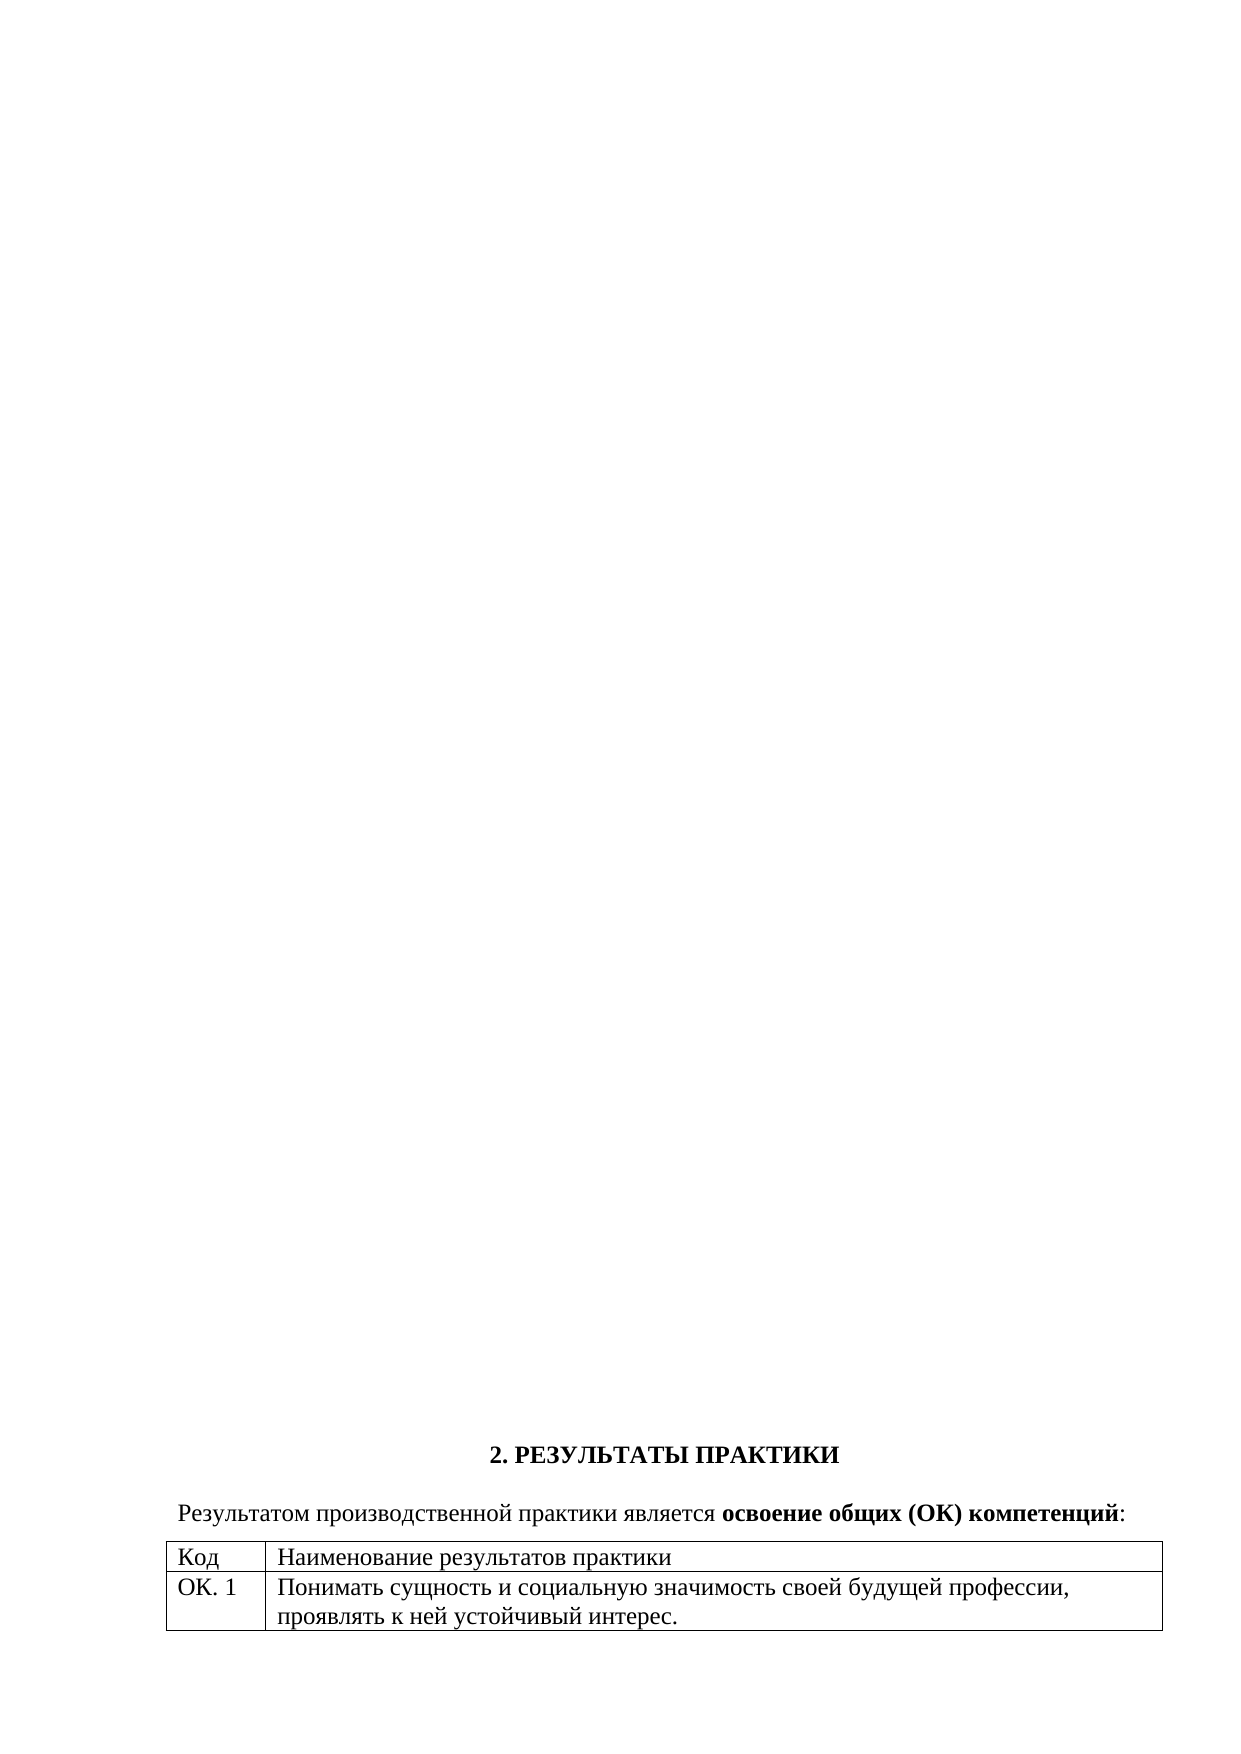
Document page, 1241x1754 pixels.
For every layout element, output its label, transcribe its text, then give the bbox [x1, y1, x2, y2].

table_header Наименование результатов практики [266, 1542, 1162, 1571]
text 2. РЕЗУЛЬТАТЫ ПРАКТИКИ [177, 1441, 1152, 1469]
table_header Код [167, 1542, 265, 1571]
text Результатом производственной практики является освоение общих (ОК) компетенций: [177, 1498, 1152, 1527]
table_cell ОК. 1 [167, 1572, 265, 1629]
table_cell Понимать сущность и социальную значимость своей будущей профессии, проявлять к ней устойчивый интерес. [266, 1572, 1162, 1629]
